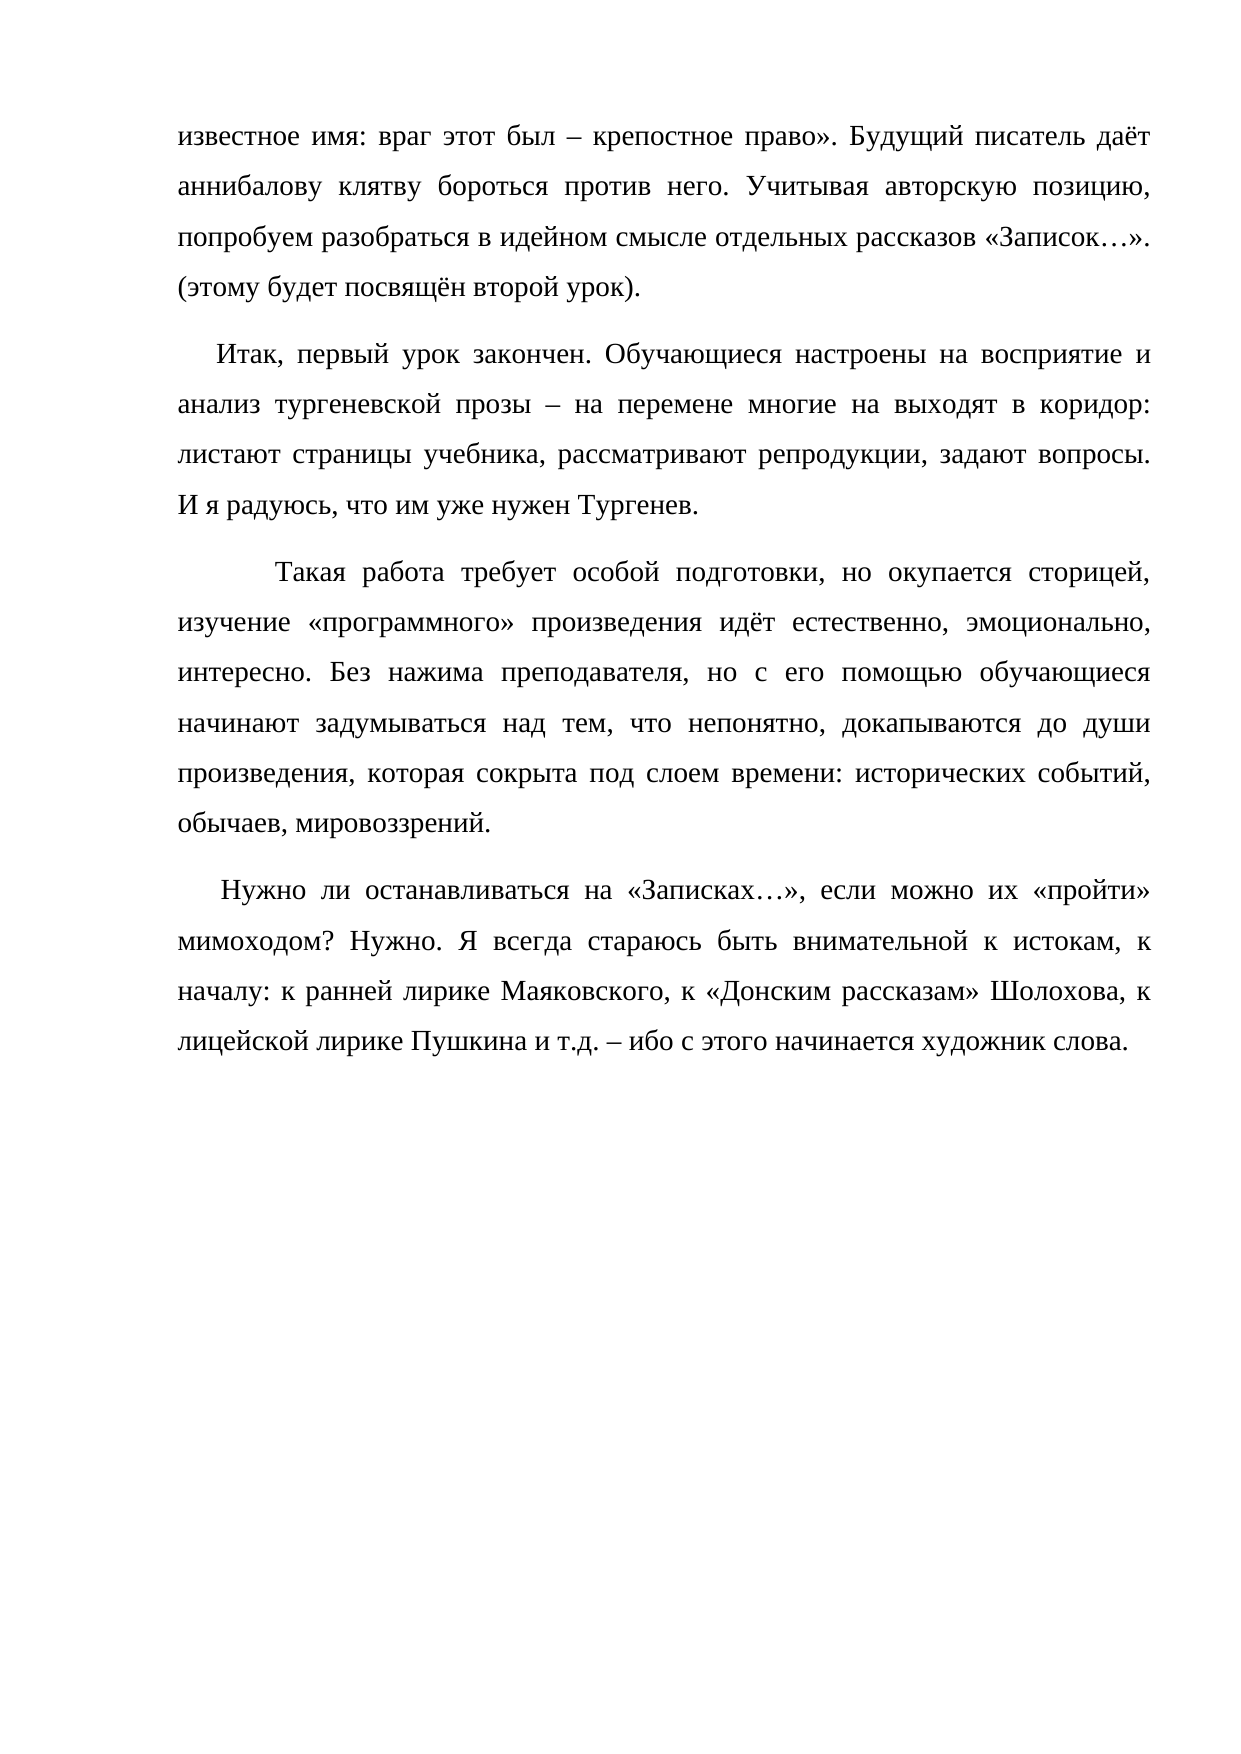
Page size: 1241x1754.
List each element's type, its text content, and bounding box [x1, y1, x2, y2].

text Нужно ли останавливаться на «Записках…», если можно их «пройти» мимоходом? Нужно. Я всегда стараюсь быть внимательной к истокам, к началу: к ранней лирике Маяковского, к «Донским рассказам» Шолохова, к лицейской лирике Пушкина и т.д. – ибо с этого начинается художник слова. [177, 872, 1152, 1057]
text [177, 118, 1152, 303]
text Итак, первый урок закончен. Обучающиеся настроены на восприятие и анализ тургеневской прозы – на перемене многие на выходят в коридор: листают страницы учебника, рассматривают репродукции, задают вопросы. И я радуюсь, что им уже нужен Тургенев. [177, 336, 1152, 521]
text Такая работа требует особой подготовки, но окупается сторицей, изучение «программного» произведения идёт естественно, эмоционально, интересно. Без нажима преподавателя, но с его помощью обучающиеся начинают задумываться над тем, что непонятно, докапываются до души произведения, которая сокрыта под слоем времени: исторических событий, обычаев, мировоззрений. [177, 554, 1152, 839]
